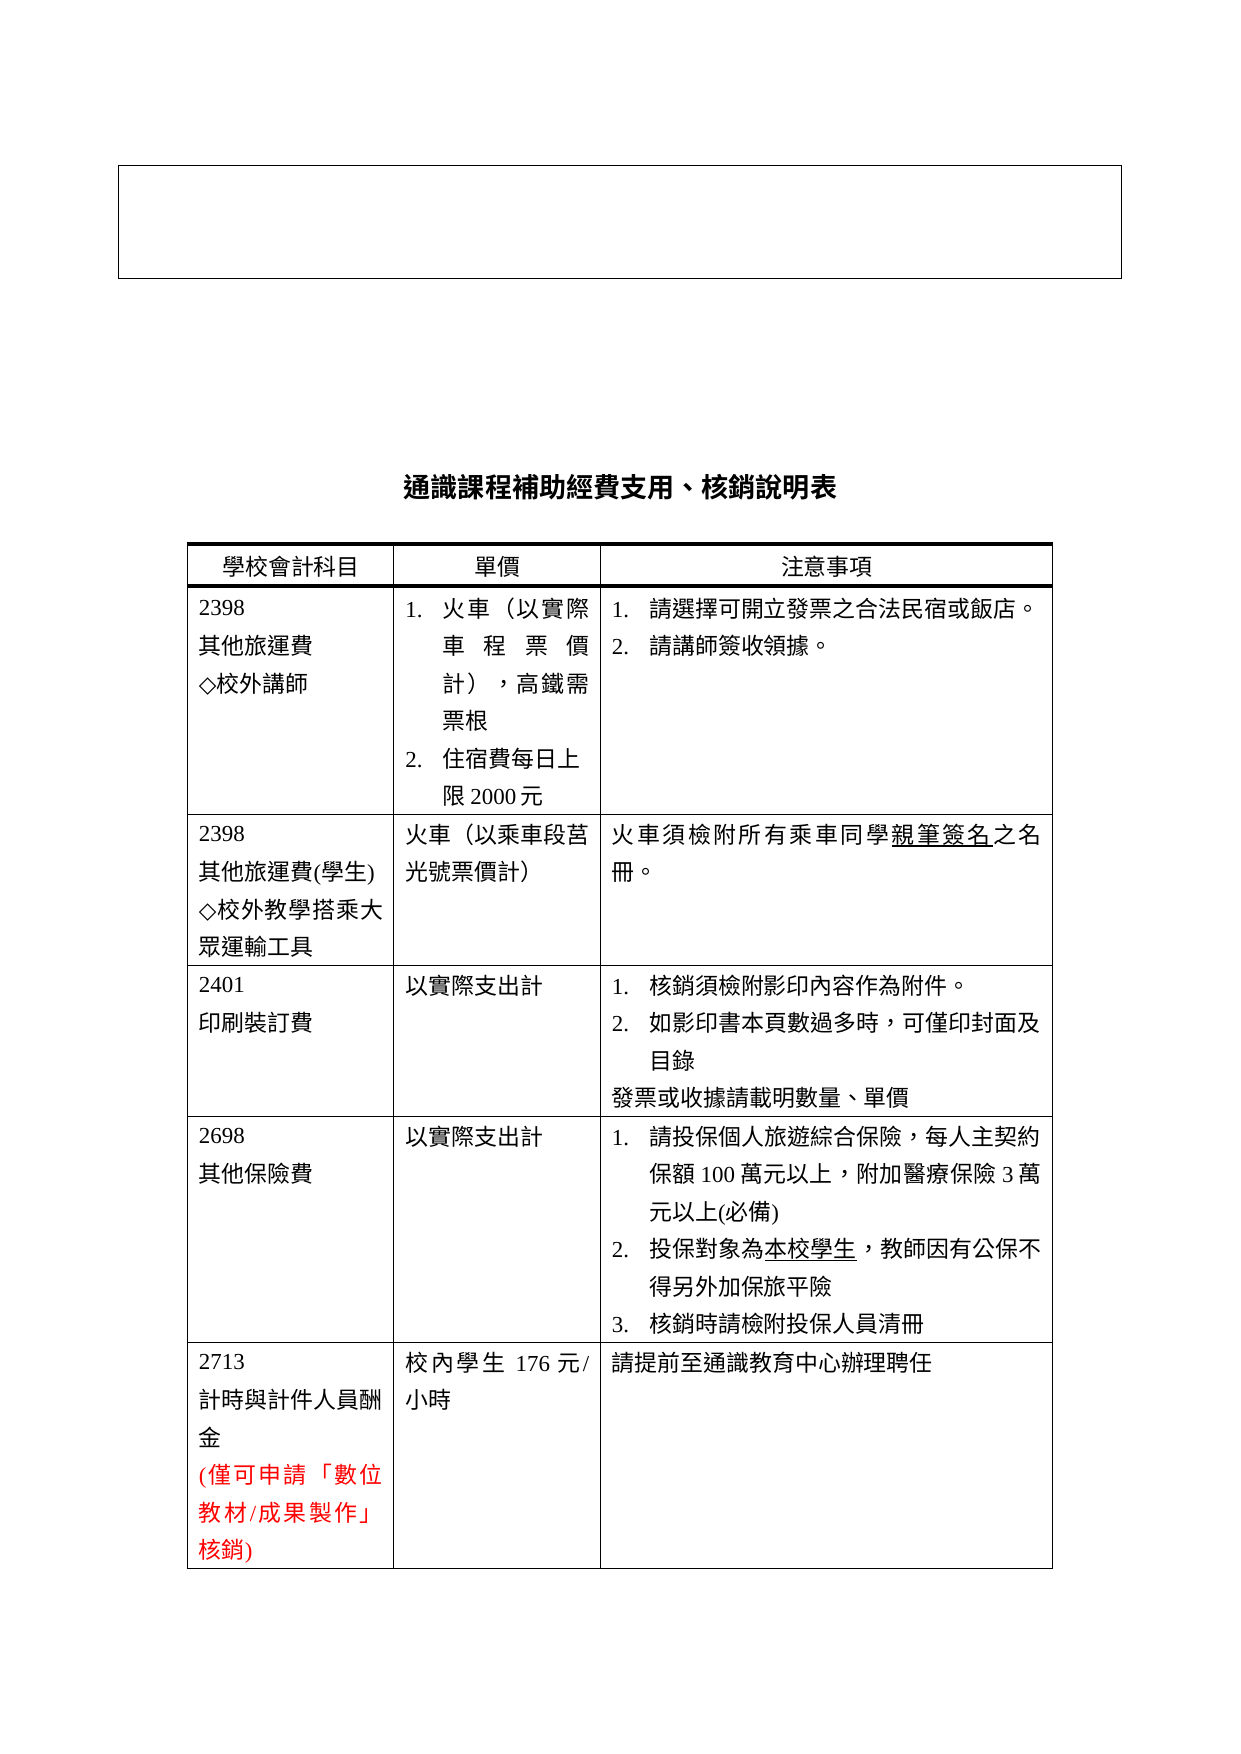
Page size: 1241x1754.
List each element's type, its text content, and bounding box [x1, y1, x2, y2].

table_cell 請提前至通識教育中心辦理聘任 [601, 1343, 1052, 1568]
table_cell [119, 166, 1121, 278]
subtitle 通識課程補助經費支用、核銷說明表 [187, 448, 1053, 523]
table_cell 以實際支出計 [394, 966, 600, 1116]
table_cell 火車須檢附所有乘車同學親筆簽名之名冊。 [601, 815, 1052, 964]
table_header 學校會計科目 [188, 546, 393, 584]
table_cell 2398 其他旅運費 ◇校外講師 [188, 588, 393, 813]
table_header 注意事項 [601, 546, 1052, 584]
table_cell 核銷須檢附影印內容作為附件。 如影印書本頁數過多時，可僅印封面及目錄 發票或收據請載明數量、單價 [601, 966, 1052, 1116]
table_cell 2698 其他保險費 [188, 1117, 393, 1342]
table_cell 2401 印刷裝訂費 [188, 966, 393, 1116]
table_cell 2398 其他旅運費(學生) ◇校外教學搭乘大眾運輸工具 [188, 815, 393, 964]
table_cell 火車（以實際車程票價計），高鐵需票根 住宿費每日上限2000元 [394, 588, 600, 813]
table_cell 2713 計時與計件人員酬金 (僅可申請「數位教材/成果製作」核銷) [188, 1343, 393, 1568]
table_header 單價 [394, 546, 600, 584]
table_cell 以實際支出計 [394, 1117, 600, 1342]
table_cell 請選擇可開立發票之合法民宿或飯店。 請講師簽收領據。 [601, 588, 1052, 813]
table_cell 火車（以乘車段莒光號票價計） [394, 815, 600, 964]
table_cell 校內學生 176元/小時 [394, 1343, 600, 1568]
table_cell 請投保個人旅遊綜合保險，每人主契約保額100萬元以上，附加醫療保險3萬元以上(必備) 投保對象為本校學生，教師因有公保不得另外加保旅平險 核銷時請檢附投保人員清冊 [601, 1117, 1052, 1342]
